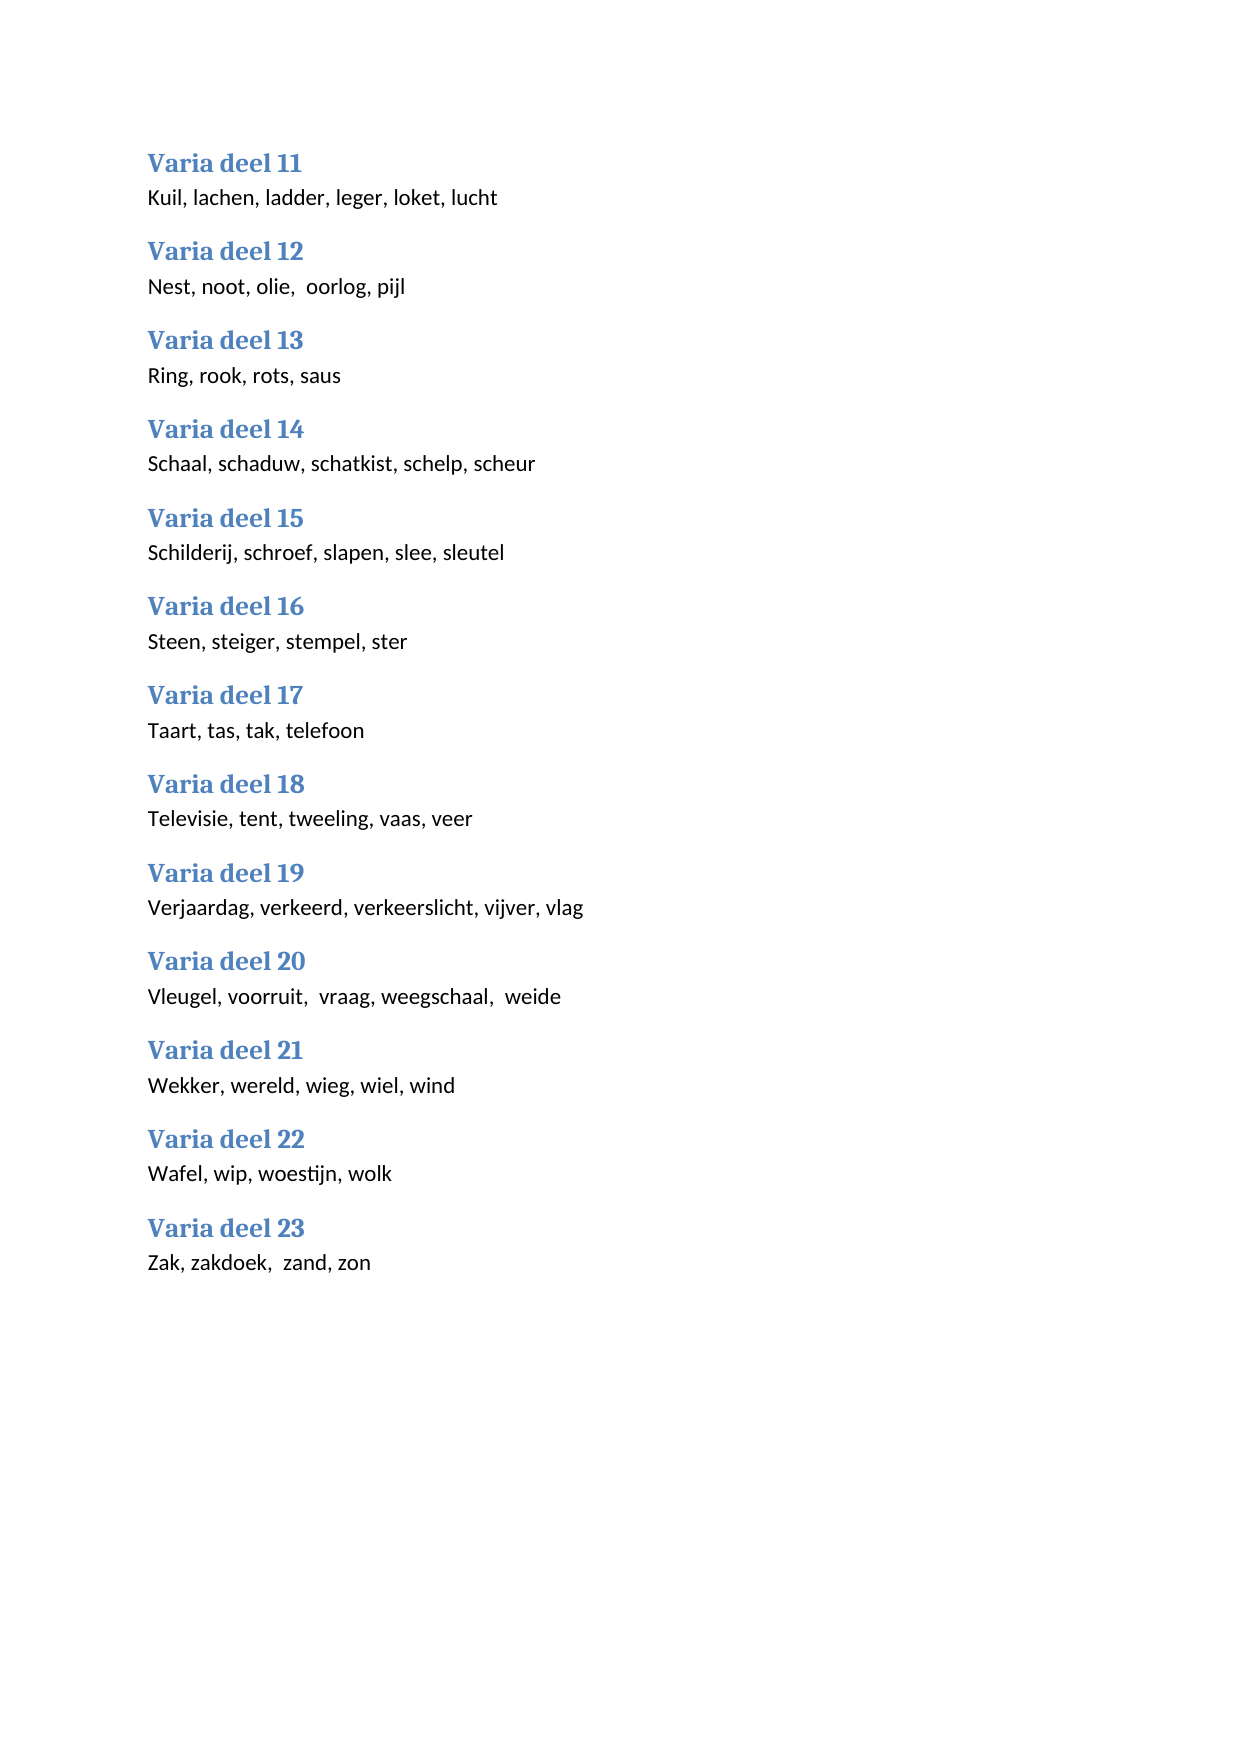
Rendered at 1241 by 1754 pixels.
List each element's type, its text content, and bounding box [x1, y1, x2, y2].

subtitle Varia deel 20 [148, 946, 1093, 977]
subtitle Varia deel 22 [148, 1124, 1093, 1155]
subtitle Varia deel 14 [148, 414, 1093, 445]
text Schaal, schaduw, schatkist, schelp, scheur [148, 449, 1093, 478]
text Taart, tas, tak, telefoon [148, 716, 1093, 744]
text Zak, zakdoek, zand, zon [148, 1248, 1093, 1276]
text Schilderij, schroef, slapen, slee, sleutel [148, 538, 1093, 566]
subtitle Varia deel 13 [148, 325, 1093, 356]
text Ring, rook, rots, saus [148, 361, 1093, 389]
subtitle Varia deel 19 [148, 858, 1093, 889]
subtitle Varia deel 15 [148, 503, 1093, 534]
subtitle Varia deel 11 [148, 148, 1093, 179]
subtitle Varia deel 18 [148, 769, 1093, 800]
text Televisie, tent, tweeling, vaas, veer [148, 804, 1093, 833]
text Verjaardag, verkeerd, verkeerslicht, vijver, vlag [148, 893, 1093, 921]
subtitle Varia deel 12 [148, 236, 1093, 267]
subtitle Varia deel 21 [148, 1035, 1093, 1066]
text Nest, noot, olie, oorlog, pijl [148, 272, 1093, 300]
subtitle Varia deel 23 [148, 1213, 1093, 1244]
subtitle Varia deel 17 [148, 680, 1093, 711]
text Wafel, wip, woestijn, wolk [148, 1159, 1093, 1188]
subtitle Varia deel 16 [148, 591, 1093, 622]
text Steen, steiger, stempel, ster [148, 627, 1093, 655]
text Kuil, lachen, ladder, leger, loket, lucht [148, 183, 1093, 211]
text Vleugel, voorruit, vraag, weegschaal, weide [148, 982, 1093, 1010]
text Wekker, wereld, wieg, wiel, wind [148, 1071, 1093, 1099]
